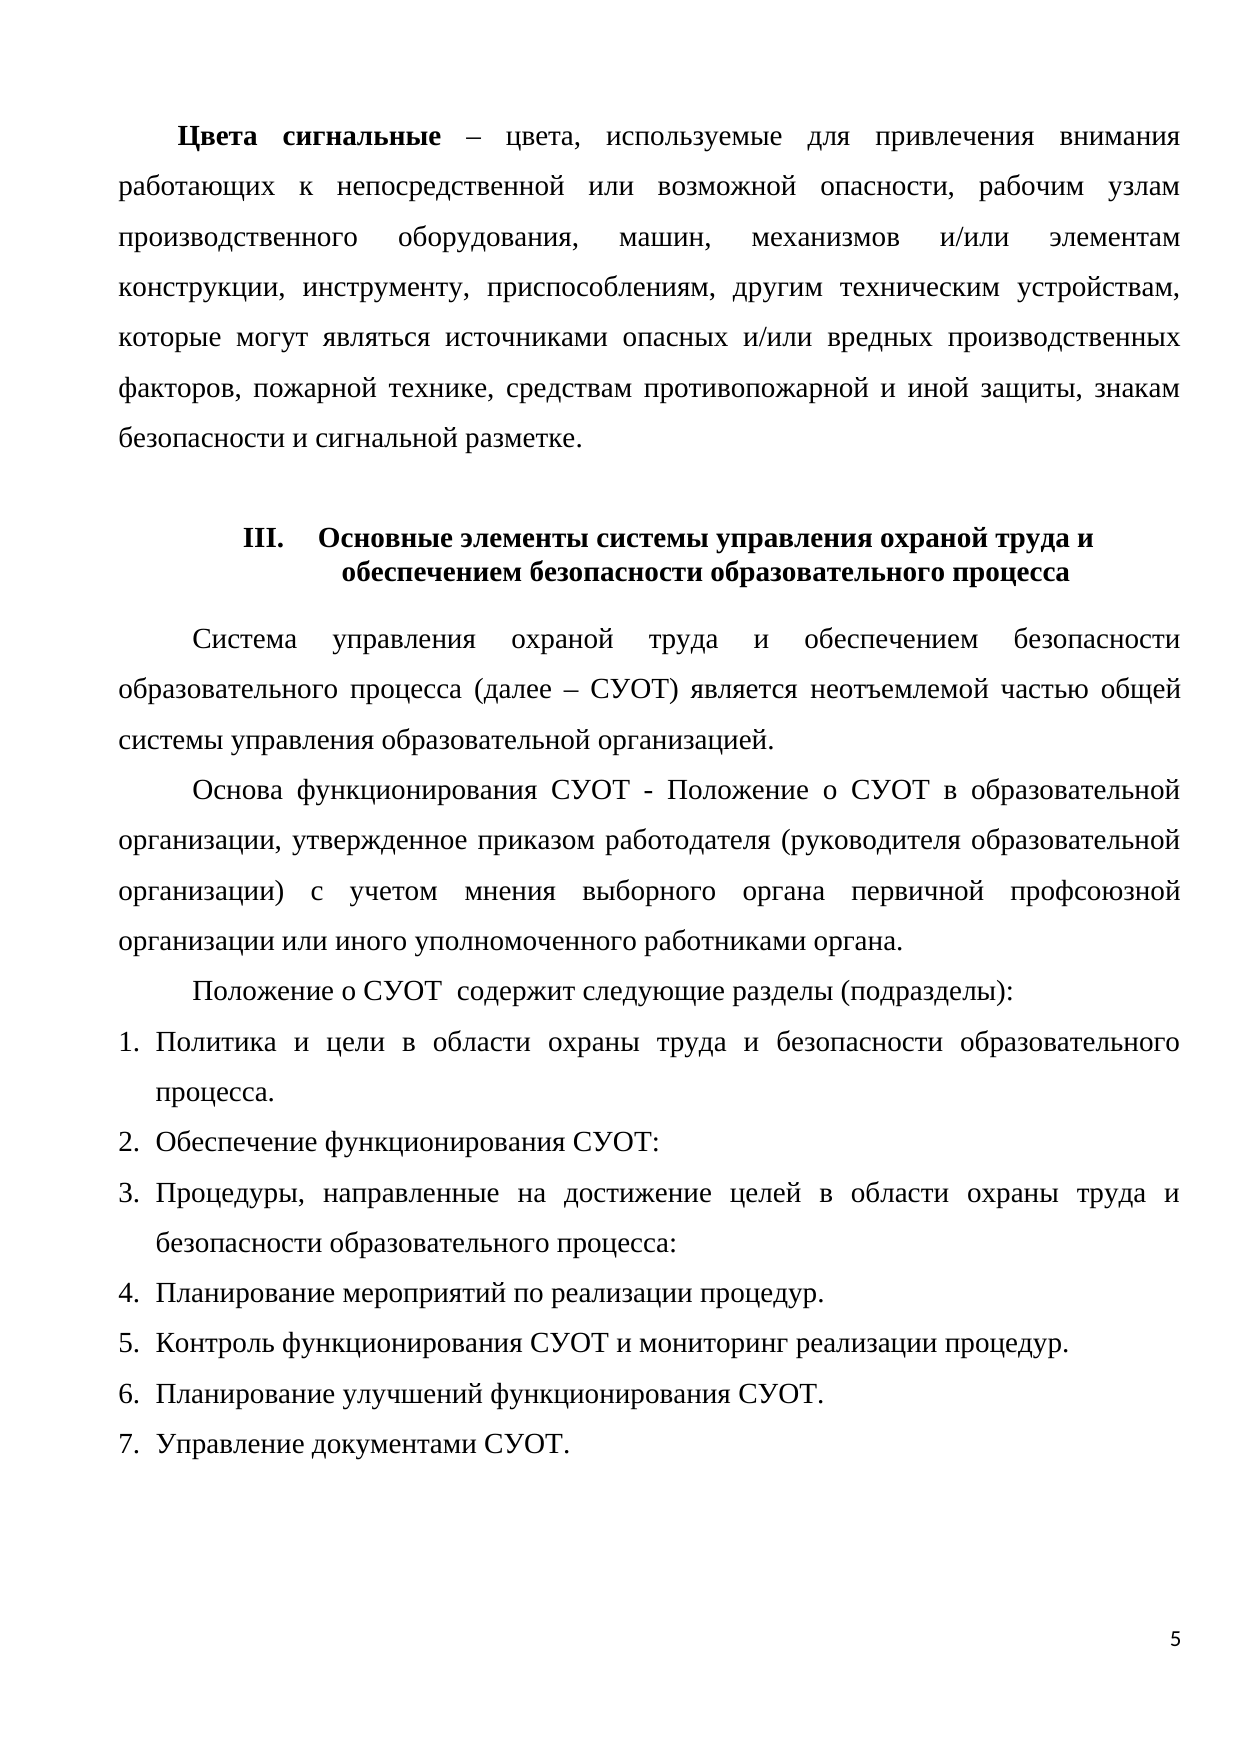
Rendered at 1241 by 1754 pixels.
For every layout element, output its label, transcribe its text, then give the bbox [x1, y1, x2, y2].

list Контроль функционирования СУОТ и мониторинг реализации процедур. [118, 1326, 1181, 1359]
list Планирование улучшений функционирования СУОТ. [118, 1376, 1181, 1409]
text Система управления охраной труда и обеспечением безопасности образовательного процесса (далее – СУОТ) является неотъемлемой частью общей системы управления образовательной организацией. [118, 621, 1181, 755]
list Управление документами СУОТ. [118, 1426, 1181, 1460]
list Обеспечение функционирования СУОТ: [118, 1124, 1181, 1158]
list Политика и цели в области охраны труда и безопасности образовательного процесса. [118, 1024, 1181, 1108]
text Цвета сигнальные – цвета, используемые для привлечения внимания работающих к непосредственной или возможной опасности, рабочим узлам производственного оборудования, машин, механизмов и/или элементам конструкции, инструменту, приспособлениям, другим техническим устройствам, которые могут являться источниками опасных и/или вредных производственных факторов, пожарной технике, средствам противопожарной и иной защиты, знакам безопасности и сигнальной разметке. [118, 118, 1181, 453]
list Процедуры, направленные на достижение целей в области охраны труда и безопасности образовательного процесса: [118, 1175, 1181, 1258]
text Основа функционирования СУОТ - Положение о СУОТ в образовательной организации, утвержденное приказом работодателя (руководителя образовательной организации) с учетом мнения выборного органа первичной профсоюзной организации или иного уполномоченного работниками органа. [118, 772, 1181, 957]
text Положение о СУОТ содержит следующие разделы (подразделы): [118, 973, 1181, 1007]
list Планирование мероприятий по реализации процедур. [118, 1275, 1181, 1309]
list Основные элементы системы управления охраной труда и обеспечением безопасности образовательного процесса [156, 521, 1181, 588]
